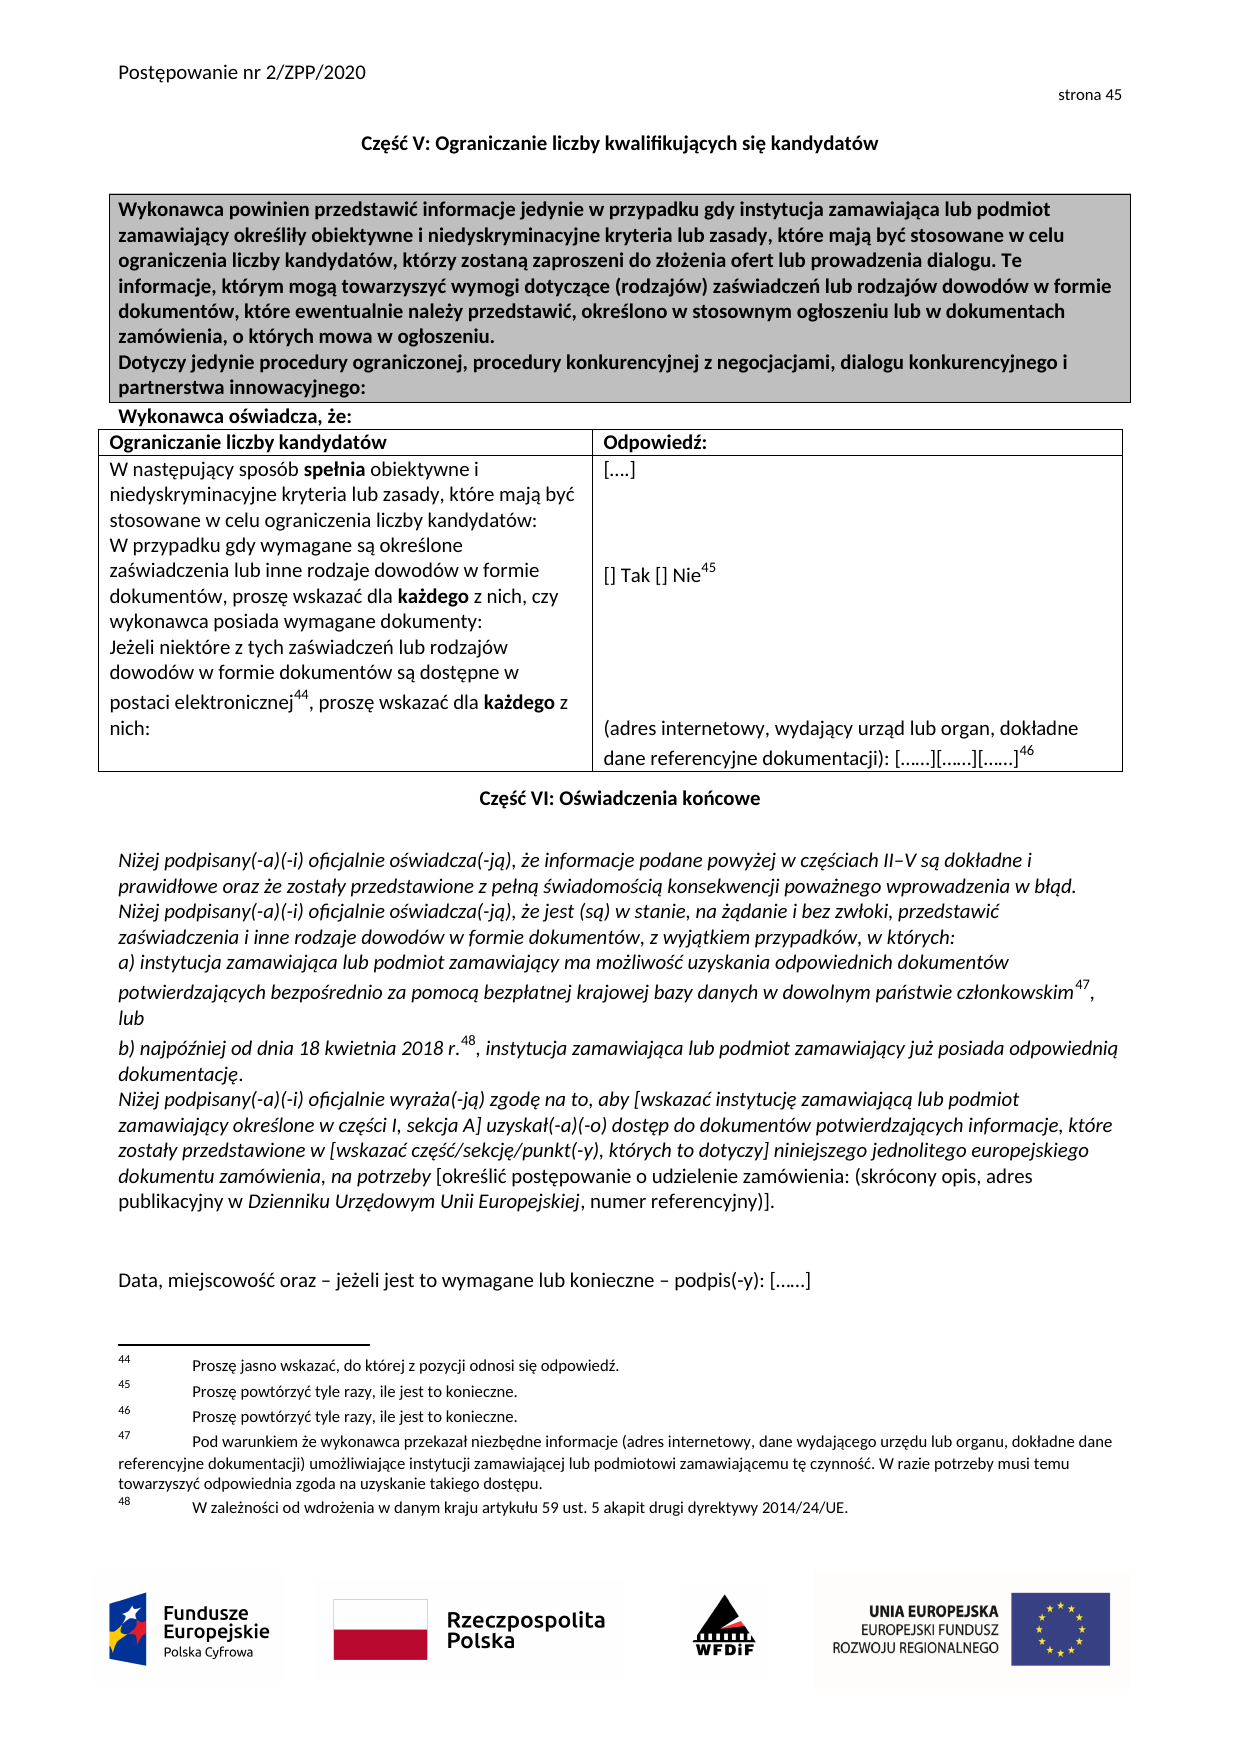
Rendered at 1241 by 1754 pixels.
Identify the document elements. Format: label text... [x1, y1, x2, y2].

picture [813, 1569, 1129, 1689]
picture [313, 1579, 625, 1680]
table_cell [….] [] Tak [] Nie (adres internetowy, wydający urząd lub organ, dokładne dane referencyjne dokumentacji): [……][……][……] [593, 456, 1122, 771]
table_header Odpowiedź: [593, 430, 1122, 455]
text Wykonawca oświadcza, że: [118, 403, 1122, 428]
text Niżej podpisany(-a)(-i) oficjalnie oświadcza(-ją), że jest (są) w stanie, na żądanie i bez zwłoki, przedstawić zaświadczenia i inne rodzaje dowodów w formie dokumentów, z wyjątkiem przypadków, w których: [118, 898, 1122, 949]
text Data, miejscowość oraz – jeżeli jest to wymagane lub konieczne – podpis(-y): [……] [118, 1267, 1122, 1293]
title Część VI: Oświadczenia końcowe [118, 785, 1122, 810]
text Niżej podpisany(-a)(-i) oficjalnie oświadcza(-ją), że informacje podane powyżej w częściach II–V są dokładne i prawidłowe oraz że zostały przedstawione z pełną świadomością konsekwencji poważnego wprowadzenia w błąd. [118, 848, 1122, 898]
picture [91, 1574, 285, 1684]
text b) najpóźniej od dnia 18 kwietnia 2018 r., instytucja zamawiająca lub podmiot zamawiający już posiada odpowiednią dokumentację. [118, 1031, 1122, 1087]
title Część V: Ograniczanie liczby kwalifikujących się kandydatów [118, 131, 1122, 156]
table_header Ograniczanie liczby kandydatów [99, 430, 592, 455]
text Niżej podpisany(-a)(-i) oficjalnie wyraża(-ją) zgodę na to, aby [wskazać instytucję zamawiającą lub podmiot zamawiający określone w części I, sekcja A] uzyskał(-a)(-o) dostęp do dokumentów potwierdzających informacje, które zostały przedstawione w [wskazać część/sekcję/punkt(-y), których to dotyczy] niniejszego jednolitego europejskiego dokumentu zamówienia, na potrzeby [określić postępowanie o udzielenie zamówienia: (skrócony opis, adres publikacyjny w Dzienniku Urzędowym Unii Europejskiej, numer referencyjny)]. [118, 1087, 1122, 1214]
text a) instytucja zamawiająca lub podmiot zamawiający ma możliwość uzyskania odpowiednich dokumentów potwierdzających bezpośrednio za pomocą bezpłatnej krajowej bazy danych w dowolnym państwie członkowskim, lub [118, 949, 1122, 1031]
text Wykonawca powinien przedstawić informacje jedynie w przypadku gdy instytucja zamawiająca lub podmiot zamawiający określiły obiektywne i niedyskryminacyjne kryteria lub zasady, które mają być stosowane w celu ograniczenia liczby kandydatów, którzy zostaną zaproszeni do złożenia ofert lub prowadzenia dialogu. Te informacje, którym mogą towarzyszyć wymogi dotyczące (rodzajów) zaświadczeń lub rodzajów dowodów w formie dokumentów, które ewentualnie należy przedstawić, określono w stosownym ogłoszeniu lub w dokumentach zamówienia, o których mowa w ogłoszeniu. Dotyczy jedynie procedury ograniczonej, procedury konkurencyjnej z negocjacjami, dialogu konkurencyjnego i partnerstwa innowacyjnego: [110, 195, 1130, 402]
table_cell W następujący sposób spełnia obiektywne i niedyskryminacyjne kryteria lub zasady, które mają być stosowane w celu ograniczenia liczby kandydatów: W przypadku gdy wymagane są określone zaświadczenia lub inne rodzaje dowodów w formie dokumentów, proszę wskazać dla każdego z nich, czy wykonawca posiada wymagane dokumenty: Jeżeli niektóre z tych zaświadczeń lub rodzajów dowodów w formie dokumentów są dostępne w postaci elektronicznej, proszę wskazać dla każdego z nich: [99, 456, 592, 771]
picture [678, 1583, 770, 1675]
